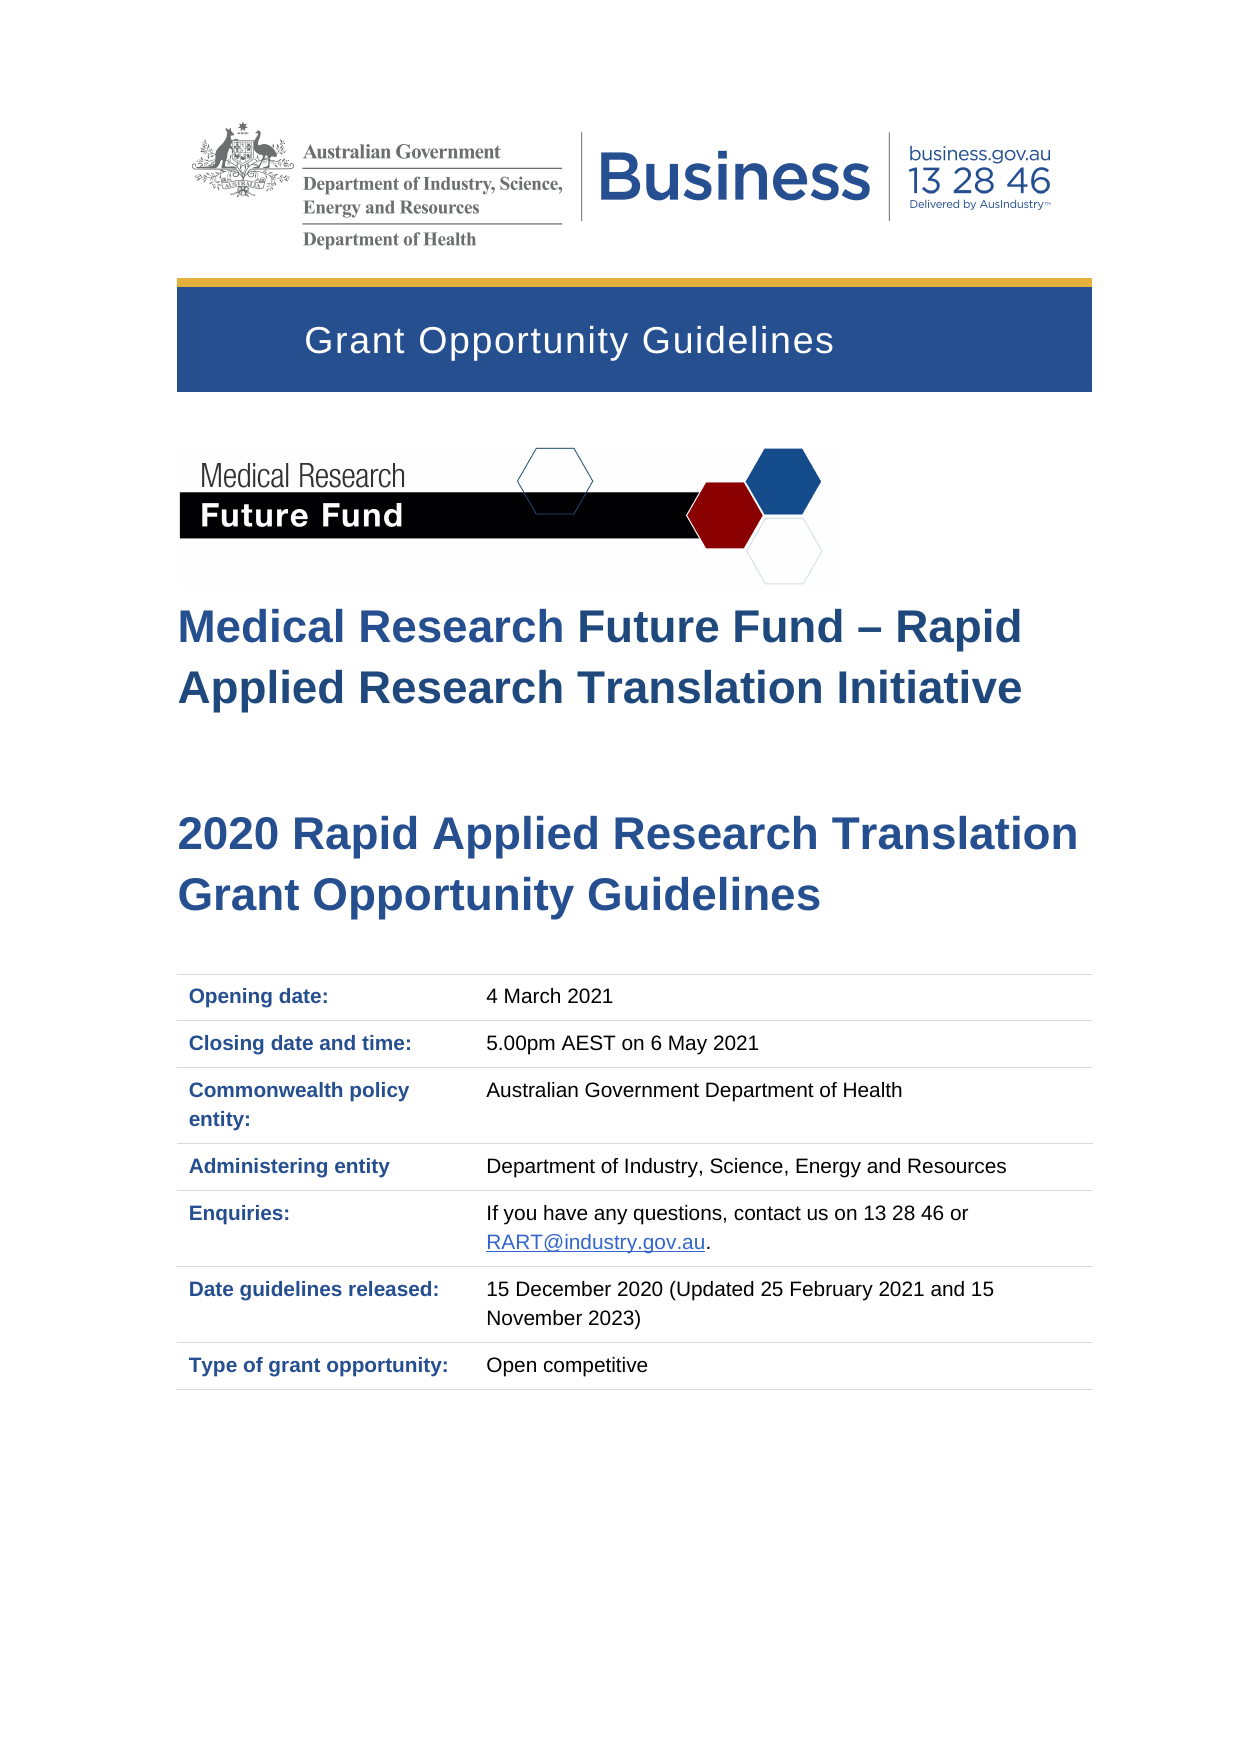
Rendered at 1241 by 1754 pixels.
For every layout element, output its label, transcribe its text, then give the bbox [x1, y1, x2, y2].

table_header Opening date: [177, 975, 475, 1020]
table_cell Enquiries: [177, 1191, 475, 1266]
table_cell Administering entity [177, 1144, 475, 1190]
table_cell Australian Government Department of Health [475, 1068, 1093, 1143]
table_header 4 March 2021 [475, 975, 1093, 1020]
table_cell Commonwealth policy entity: [177, 1068, 475, 1143]
picture [177, 446, 844, 588]
picture [177, 119, 1093, 266]
table_cell Open competitive [475, 1343, 1093, 1389]
table_cell Department of Industry, Science, Energy and Resources [475, 1144, 1093, 1190]
table_cell 15 December 2020 (Updated 25 February 2021 and 15 November 2023) [475, 1267, 1093, 1342]
table_cell 5.00pm AEST on 6 May 2021 [475, 1021, 1093, 1067]
table_cell Closing date and time: [177, 1021, 475, 1067]
subtitle 2020 Rapid Applied Research Translation Grant Opportunity Guidelines [177, 807, 1092, 920]
table_cell Date guidelines released: [177, 1267, 475, 1342]
subtitle Medical Research Future Fund – Rapid Applied Research Translation Initiative [177, 600, 1092, 713]
table_cell Type of grant opportunity: [177, 1343, 475, 1389]
table_cell If you have any questions, contact us on 13 28 46 or RART@industry.gov.au. [475, 1191, 1093, 1266]
